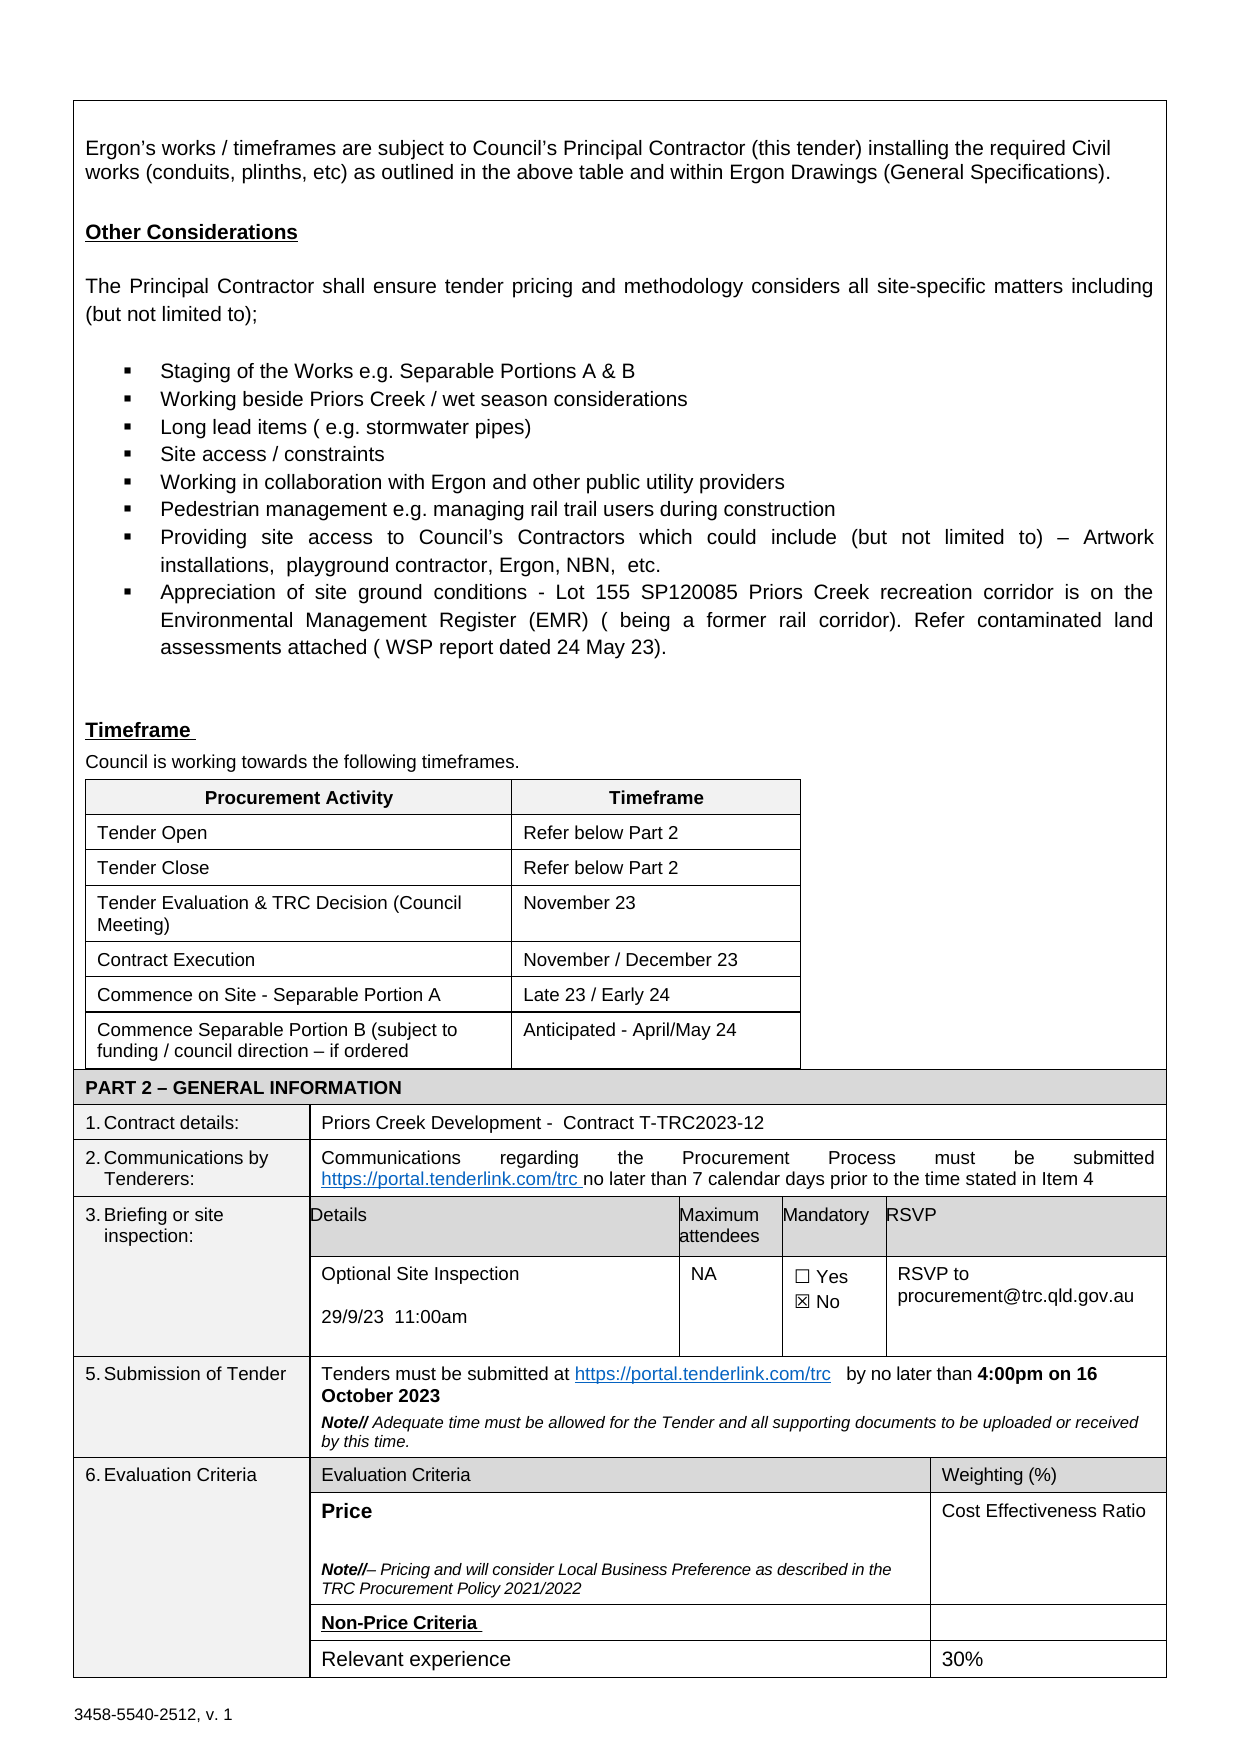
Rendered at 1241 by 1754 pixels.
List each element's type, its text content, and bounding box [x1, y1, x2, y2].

table_cell Tenders must be submitted at https://portal.tenderlink.com/trc by no later than 4:00pm on 16 October 2023 Note// Adequate time must be allowed for the Tender and all supporting documents to be uploaded or received by this time. [311, 1357, 1166, 1457]
table_cell Maximum attendees [680, 1197, 782, 1256]
table_cell 30% [931, 1641, 1166, 1677]
table_cell Communications by Tenderers: [74, 1140, 309, 1196]
table_cell Mandatory [783, 1197, 886, 1256]
table_cell Cost Effectiveness Ratio [931, 1493, 1166, 1604]
table_cell RSVP to procurement@trc.qld.gov.au [887, 1257, 1166, 1356]
table_cell [931, 1605, 1166, 1639]
table_cell Details [311, 1197, 679, 1256]
table_cell Price Note//– Pricing and will consider Local Business Preference as described in the TRC Procurement Policy 2021/2022 [311, 1493, 930, 1604]
table_cell Optional Site Inspection 29/9/23 11:00am [311, 1257, 679, 1356]
table_cell RSVP [887, 1197, 1166, 1256]
table_cell Yes No [783, 1257, 886, 1356]
table_cell PART 2 – GENERAL INFORMATION [74, 1070, 1166, 1104]
table_cell Weighting (%) [931, 1458, 1166, 1492]
table_cell Relevant experience [311, 1641, 930, 1677]
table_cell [74, 101, 1166, 1069]
table_cell Briefing or site inspection: [74, 1197, 309, 1356]
table_cell Communications regarding the Procurement Process must be submitted https://portal.tenderlink.com/trc no later than 7 calendar days prior to the time stated in Item 4 [311, 1140, 1166, 1196]
table_cell Submission of Tender [74, 1357, 309, 1457]
table_cell Priors Creek Development - Contract T-TRC2023-12 [311, 1105, 1166, 1139]
table_cell Evaluation Criteria [74, 1458, 309, 1677]
table_cell Non-Price Criteria [311, 1605, 930, 1639]
table_cell NA [680, 1257, 782, 1356]
table_cell Contract details: [74, 1105, 309, 1139]
table_cell Evaluation Criteria [311, 1458, 930, 1492]
